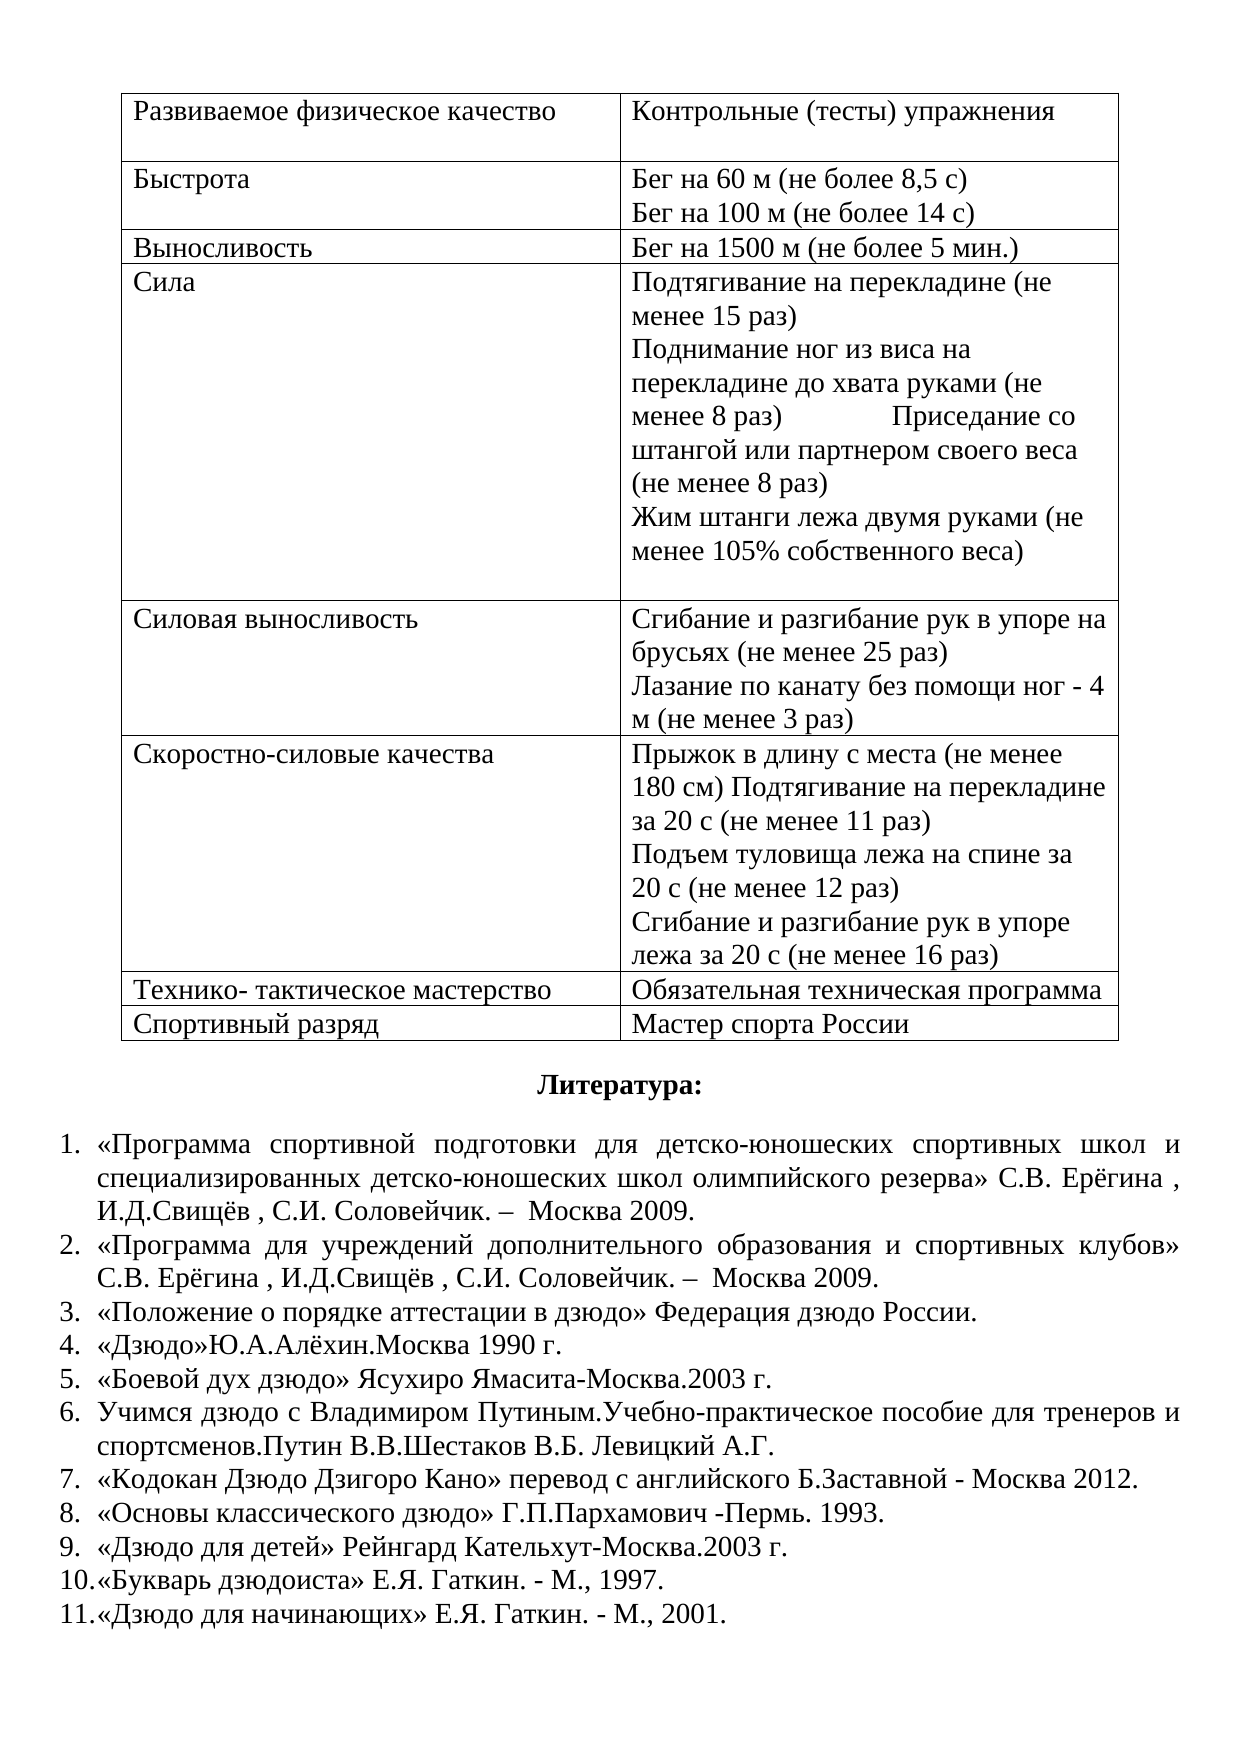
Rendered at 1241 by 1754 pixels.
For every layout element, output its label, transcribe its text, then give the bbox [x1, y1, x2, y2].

list «Основы классического дзюдо» Г.П.Пархамович -Пермь. 1993. [59, 1495, 1181, 1529]
list «Программа спортивной подготовки для детско-юношеских спортивных школ и специализированных детско-юношеских школ олимпийского резерва» С.В. Ерёгина , И.Д.Свищёв , С.И. Соловейчик. – Москва 2009. [59, 1126, 1181, 1227]
table_header Развиваемое физическое качество [122, 94, 620, 161]
table_cell Бег на 60 м (не более 8,5 с) Бег на 100 м (не более 14 с) [621, 162, 1118, 229]
table_cell Сила [122, 264, 620, 600]
table_cell Бег на 1500 м (не более 5 мин.) [621, 230, 1118, 263]
list «Положение о порядке аттестации в дзюдо» Федерация дзюдо России. [59, 1294, 1181, 1327]
table_cell Сгибание и разгибание рук в упоре на брусьях (не менее 25 раз) Лазание по канату без помощи ног - 4 м (не менее 3 раз) [621, 601, 1118, 735]
list «Дзюдо для начинающих» Е.Я. Гаткин. - М., 2001. [59, 1596, 1181, 1629]
text Литература: [59, 906, 1181, 1100]
table_cell Быстрота [122, 162, 620, 229]
table_cell Технико- тактическое мастерство [122, 972, 620, 1005]
list «Букварь дзюдоиста» Е.Я. Гаткин. - М., 1997. [59, 1562, 1181, 1596]
table_header Контрольные (тесты) упражнения [621, 94, 1118, 161]
table_cell Прыжок в длину с места (не менее 180 см) Подтягивание на перекладине за 20 с (не менее 11 раз) Подъем туловища лежа на спине за 20 с (не менее 12 раз) Сгибание и разгибание рук в упоре лежа за 20 с (не менее 16 раз) [621, 736, 1118, 971]
list «Дзюдо»Ю.А.Алёхин.Москва . [59, 1327, 1181, 1361]
table_cell Подтягивание на перекладине (не менее 15 раз) Поднимание ног из виса на перекладине до хвата руками (не менее 8 раз) Приседание со штангой или партнером своего веса (не менее 8 раз) Жим штанги лежа двумя руками (не менее 105% собственного веса) [621, 264, 1118, 600]
list «Боевой дух дзюдо» Ясухиро Ямасита-Москва.2003 г. [59, 1361, 1181, 1394]
list «Кодокан Дзюдо Дзигоро Кано» перевод с английского Б.Заставной - Москва 2012. [59, 1462, 1181, 1495]
table_cell Обязательная техническая программа [621, 972, 1118, 1005]
list Учимся дзюдо с Владимиром Путиным.Учебно-практическое пособие для тренеров и спортсменов.Путин В.В.Шестаков В.Б. Левицкий А.Г. [59, 1394, 1181, 1462]
table_cell Мастер спорта России [621, 1006, 1118, 1040]
table_cell Выносливость [122, 230, 620, 263]
list «Программа для учреждений дополнительного образования и спортивных клубов» С.В. Ерёгина , И.Д.Свищёв , С.И. Соловейчик. – Москва 2009. [59, 1227, 1181, 1294]
table_cell Скоростно-силовые качества [122, 736, 620, 971]
list «Дзюдо для детей» Рейнгард Кательхут-Москва.2003 г. [59, 1529, 1181, 1562]
table_cell Спортивный разряд [122, 1006, 620, 1040]
table_cell Силовая выносливость [122, 601, 620, 735]
